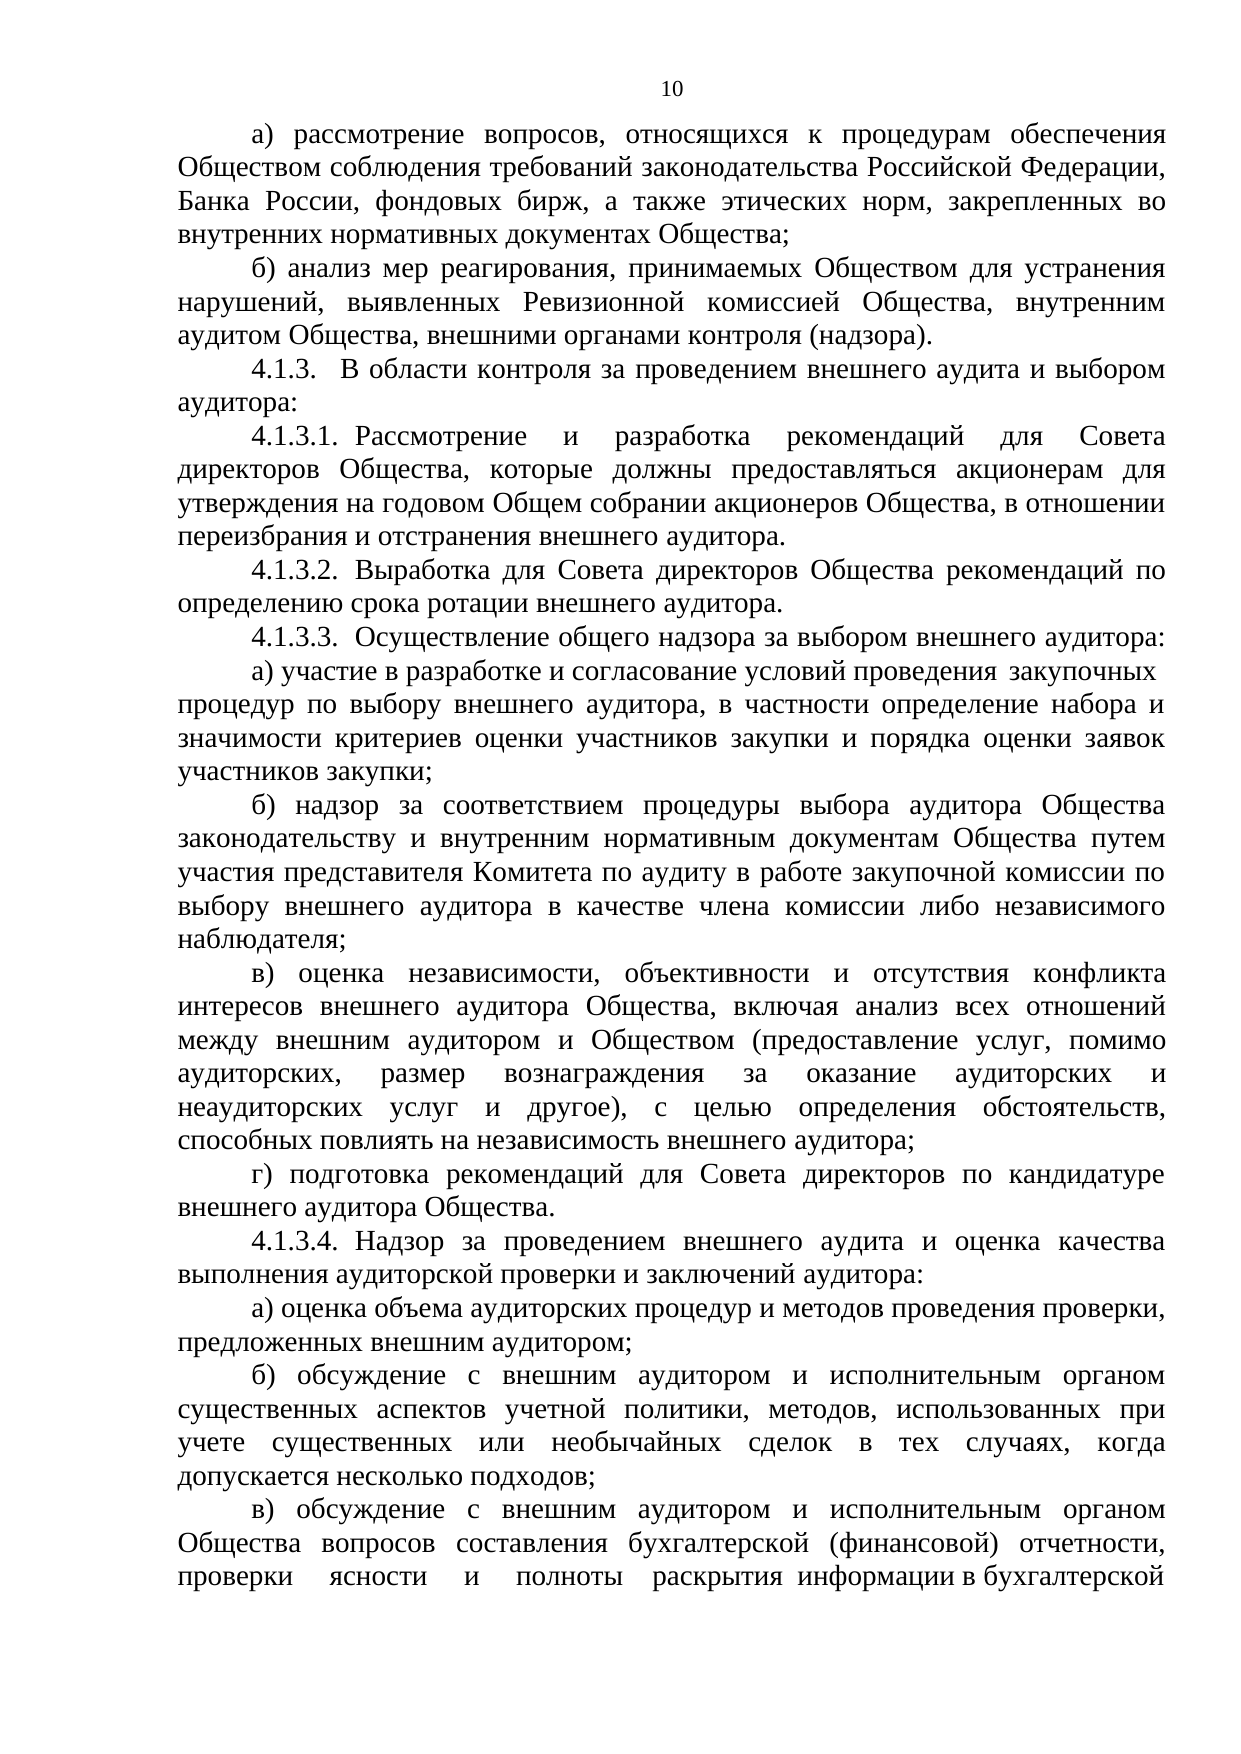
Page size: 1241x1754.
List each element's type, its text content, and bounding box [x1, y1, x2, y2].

text б) обсуждение с внешним аудитором и исполнительным органом существенных аспектов учетной политики, методов, использованных при учете существенных или необычайных сделок в тех случаях, когда допускается несколько подходов; [177, 1357, 1166, 1491]
text г) подготовка рекомендаций для Совета директоров по кандидатуре внешнего аудитора Общества. [177, 1156, 1166, 1223]
list В области контроля за проведением внешнего аудита и выбором аудитора: [177, 351, 1166, 418]
text а) рассмотрение вопросов, относящихся к процедурам обеспечения Обществом соблюдения требований законодательства Российской Федерации, Банка России, фондовых бирж, а также этических норм, закрепленных во внутренних нормативных документах Общества; [177, 116, 1167, 250]
text процедур по выбору внешнего аудитора, в частности определение набора и значимости критериев оценки участников закупки и порядка оценки заявок участников закупки; [177, 686, 1166, 787]
list Рассмотрение и разработка рекомендаций для Совета директоров Общества, которые должны предоставляться акционерам для утверждения на годовом Общем собрании акционеров Общества, в отношении переизбрания и отстранения внешнего аудитора. [177, 418, 1166, 552]
list Осуществление общего надзора за выбором внешнего аудитора: а) участие в разработке и согласование условий проведения закупочных [251, 619, 1167, 686]
text б) анализ мер реагирования, принимаемых Обществом для устранения нарушений, выявленных Ревизионной комиссией Общества, внутренним аудитом Общества, внешними органами контроля (надзора). [177, 250, 1166, 351]
text в) обсуждение с внешним аудитором и исполнительным органом Общества вопросов составления бухгалтерской (финансовой) отчетности, проверки ясности и полноты раскрытия информации в бухгалтерской [177, 1491, 1167, 1592]
text а) оценка объема аудиторских процедур и методов проведения проверки, предложенных внешним аудитором; [177, 1290, 1166, 1357]
text б) надзор за соответствием процедуры выбора аудитора Общества законодательству и внутренним нормативным документам Общества путем участия представителя Комитета по аудиту в работе закупочной комиссии по выбору внешнего аудитора в качестве члена комиссии либо независимого наблюдателя; [177, 787, 1166, 955]
list Выработка для Совета директоров Общества рекомендаций по определению срока ротации внешнего аудитора. [177, 552, 1166, 619]
list Надзор за проведением внешнего аудита и оценка качества выполнения аудиторской проверки и заключений аудитора: [177, 1223, 1166, 1290]
text в) оценка независимости, объективности и отсутствия конфликта интересов внешнего аудитора Общества, включая анализ всех отношений между внешним аудитором и Обществом (предоставление услуг, помимо аудиторских, размер вознаграждения за оказание аудиторских и неаудиторских услуг и другое), с целью определения обстоятельств, способных повлиять на независимость внешнего аудитора; [177, 955, 1167, 1156]
